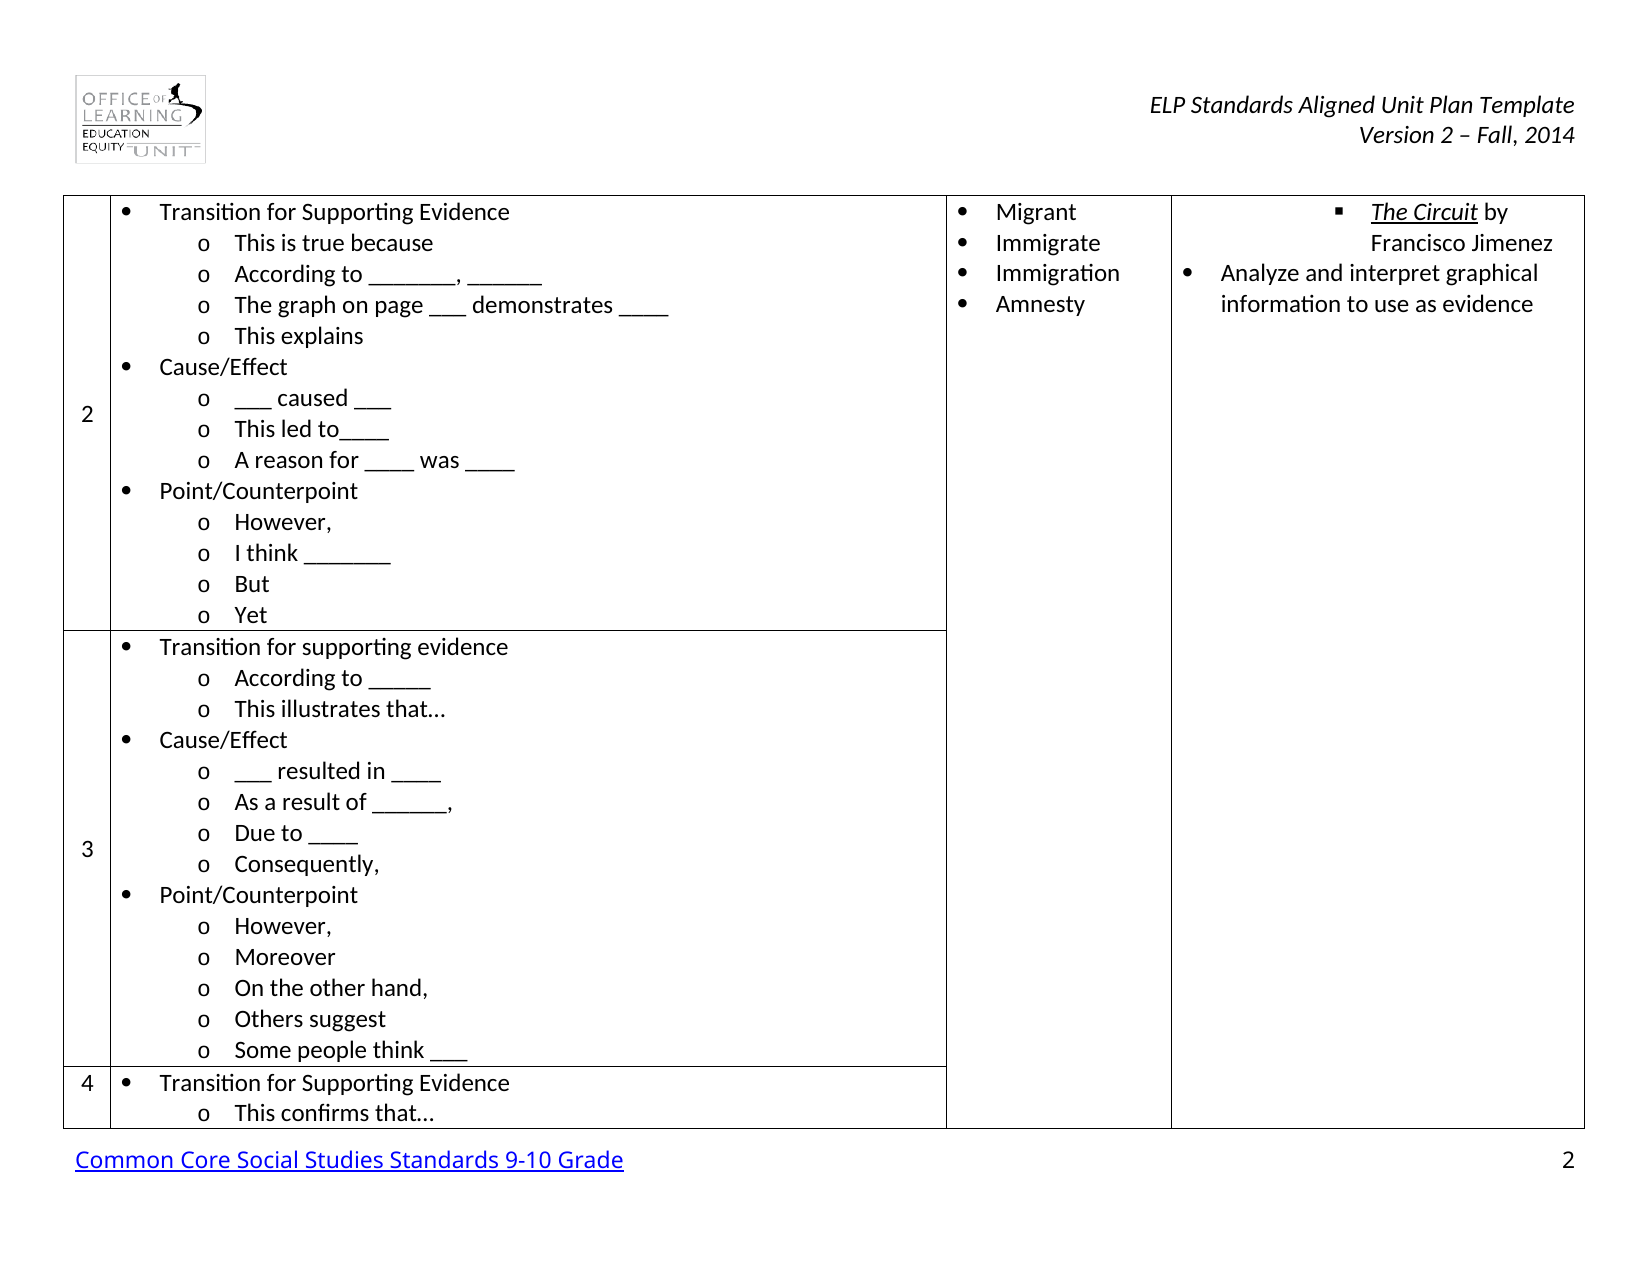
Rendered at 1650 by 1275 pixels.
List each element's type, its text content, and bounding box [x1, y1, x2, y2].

table_cell Transition for supporting evidence According to _____ This illustrates that… Cause/Effect ___ resulted in ____ As a result of ______, Due to ____ Consequently, Point/Counterpoint However, Moreover On the other hand, Others suggest Some people think ___ [111, 631, 946, 1066]
picture [75, 75, 206, 164]
table_cell 4 [64, 1067, 110, 1128]
table_cell Transition for Supporting Evidence This is true because According to _______, ______ The graph on page ___ demonstrates ____ This explains Cause/Effect ___ caused ___ This led to____ A reason for ____ was ____ Point/Counterpoint However, I think _______ But Yet [111, 196, 946, 630]
table_cell 2 [64, 196, 110, 630]
table_cell 3 [64, 631, 110, 1066]
